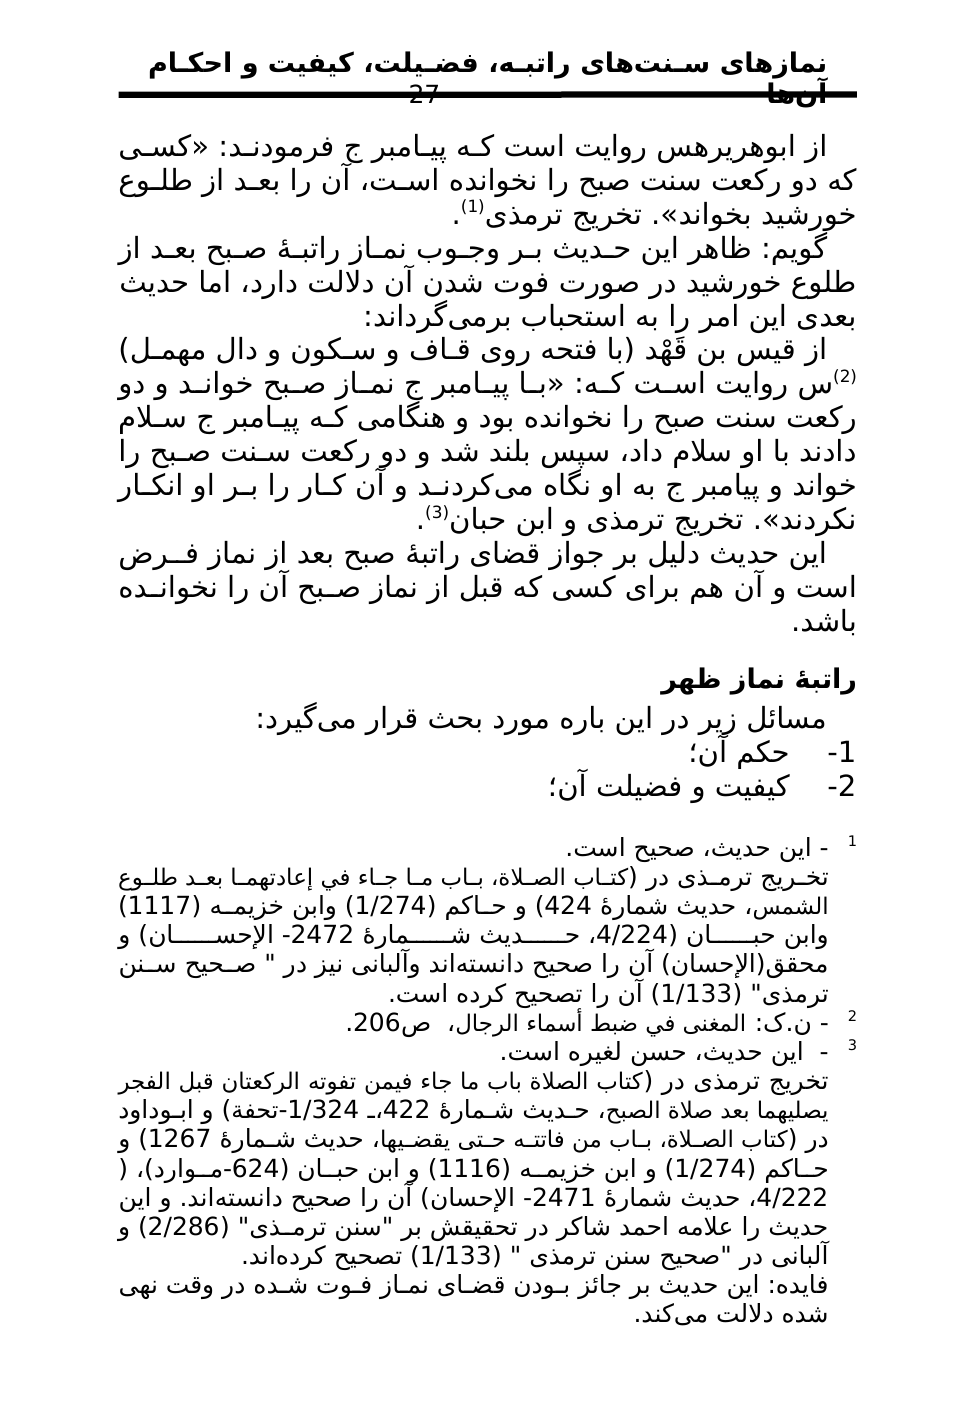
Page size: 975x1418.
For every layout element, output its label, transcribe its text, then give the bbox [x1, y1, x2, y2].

list حکم آن؛ [118, 735, 827, 769]
text راتبۀ نماز ظهر [118, 663, 857, 695]
text مسائل زیر در این باره مورد بحث قرار می‌گیرد: [118, 701, 857, 735]
text ‌گویم: ظاهر این حدیث بر وجوب نماز راتبۀ صبح بعد از طلوع خورشید در صورت فوت شدن آن دلالت دارد، اما حدیث بعدی این امر را به استحباب برمی‌گرداند: [118, 231, 857, 333]
text از ابوهریرهس روایت است که پیامبر ج فرمودند: «کسی که دو رکعت سنت صبح را نخوانده است، آن را بعد از طلوع خورشید بخواند». تخریج ترمذی(). [118, 129, 857, 231]
text این حدیث دلیل بر جواز قضای راتبۀ صبح بعد از نماز فرض است و آن ‌هم برای کسی که قبل از نماز صبح آن را نخوانده باشد. [118, 537, 857, 638]
list کیفیت و فضیلت آن؛ [118, 769, 827, 803]
text از قیس بن قَهْد (با فتحه روی قاف و سکون و دال مهمل)()س روایت است که: «با پیامبر ج نماز صبح خواند و دو رکعت سنت صبح را نخوانده بود و هنگامی که پیامبر ج سلام دادند با او سلام داد، سپس بلند شد و دو رکعت سنت صبح را خواند و پیامبر ج به او نگاه می‌کردند و آن کار را بر او انکار نکردند». تخریج ترمذی و ابن حبان(). [118, 333, 857, 537]
